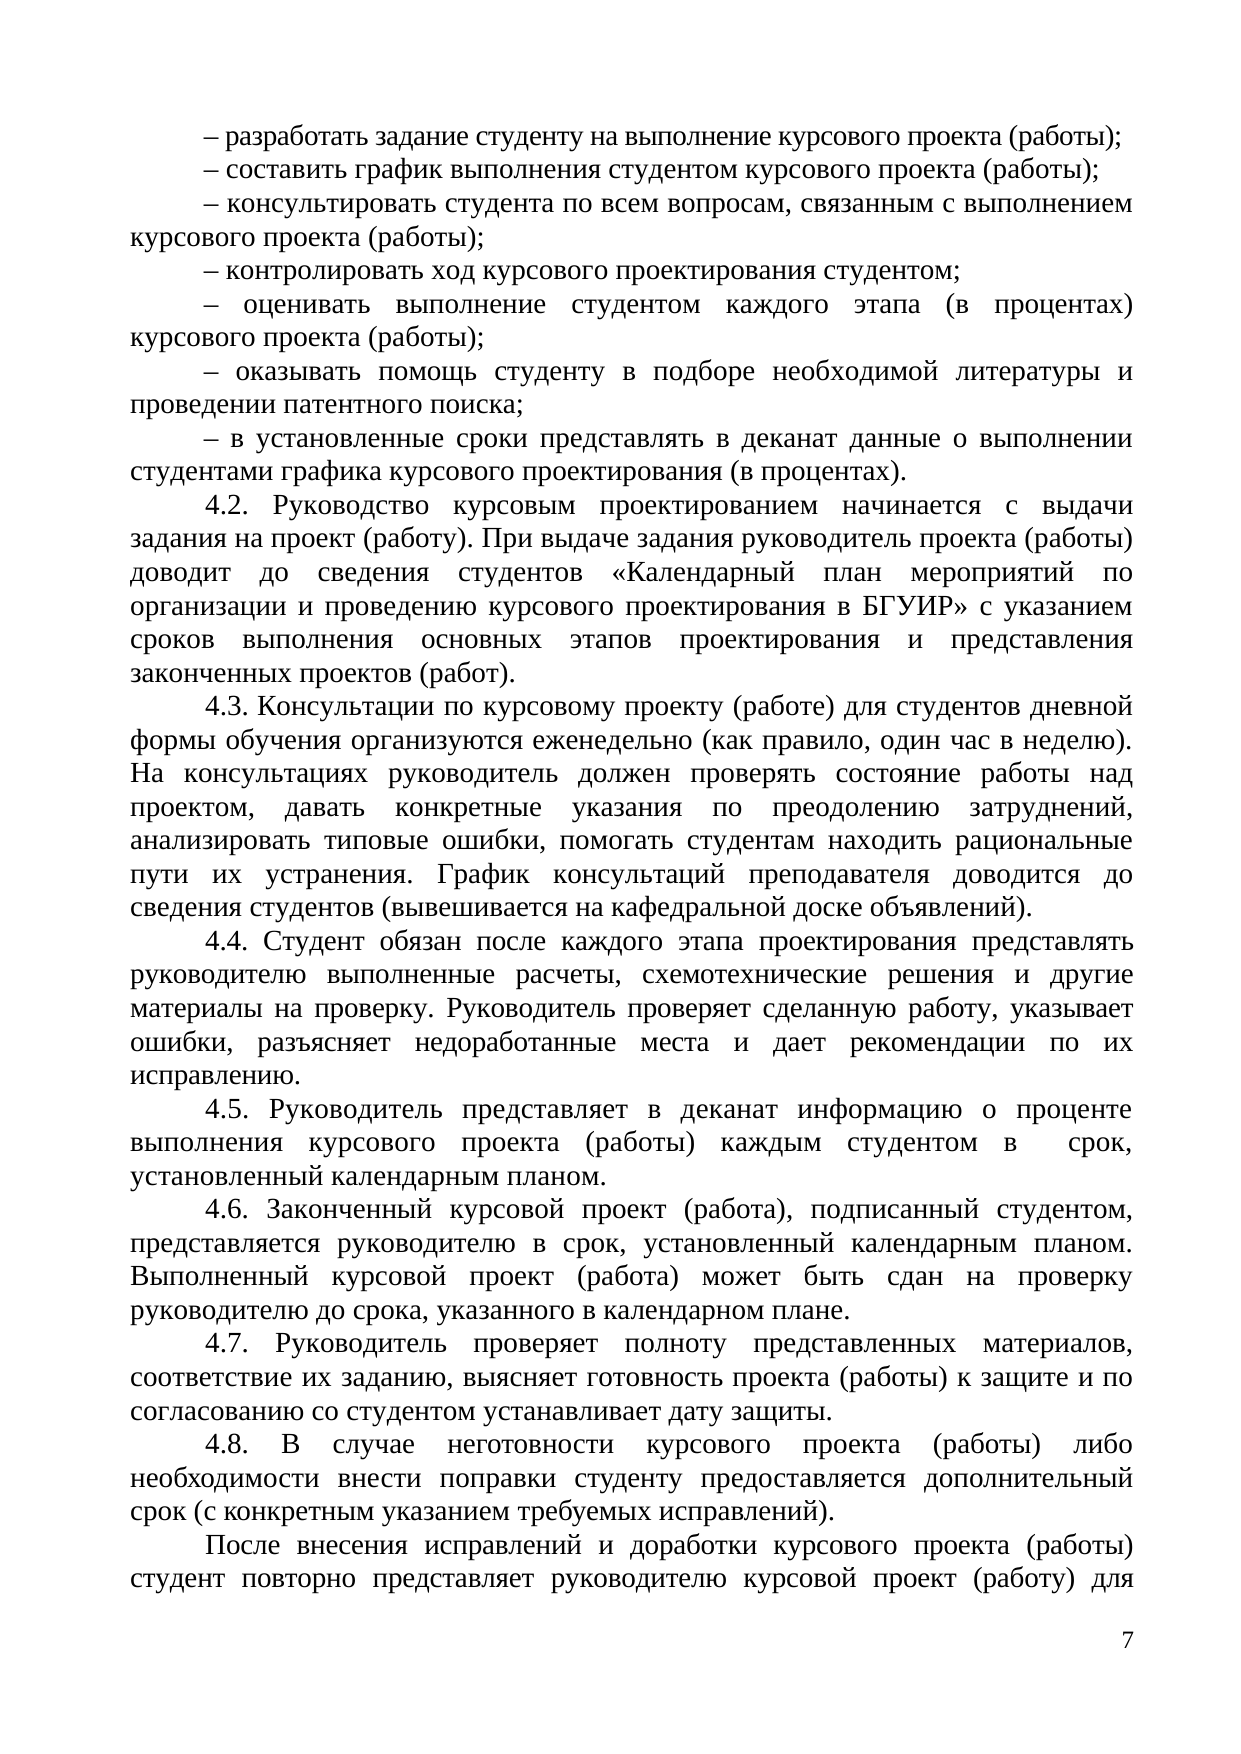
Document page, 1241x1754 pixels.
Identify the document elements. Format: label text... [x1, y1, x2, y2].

subtitle 4.8. В случае неготовности курсового проекта (работы) либо необходимости внести поправки студенту предоставляется дополнительный срок (с конкретным указанием требуемых исправлений). [130, 1426, 1134, 1527]
text – консультировать студента по всем вопросам, связанным с выполнением курсового проекта (работы); [130, 185, 1134, 252]
text 4.6. Законченный курсовой проект (работа), подписанный студентом, представляется руководителю в срок, установленный календарным планом. Выполненный курсовой проект (работа) может быть сдан на проверку руководителю до срока, указанного в календарном плане. [130, 1191, 1134, 1326]
text – составить график выполнения студентом курсового проекта (работы); [130, 152, 1134, 185]
text – контролировать ход курсового проектирования студентом; [130, 252, 1134, 286]
text – разработать задание студенту на выполнение курсового проекта (работы); [130, 118, 1134, 152]
text 4.7. Руководитель проверяет полноту представленных материалов, соответствие их заданию, выясняет готовность проекта (работы) к защите и по согласованию со студентом устанавливает дату защиты. [130, 1326, 1134, 1426]
text – в установленные сроки представлять в деканат данные о выполнении студентами графика курсового проектирования (в процентах). [130, 420, 1134, 487]
text 4.5. Руководитель представляет в деканат информацию о проценте выполнения курсового проекта (работы) каждым студентом в срок, установленный календарным планом. [130, 1091, 1134, 1191]
text – оказывать помощь студенту в подборе необходимой литературы и проведении патентного поиска; [130, 353, 1134, 420]
text – оценивать выполнение студентом каждого этапа (в процентах) курсового проекта (работы); [130, 286, 1134, 353]
text 4.2. Руководство курсовым проектированием начинается с выдачи задания на проект (работу). При выдаче задания руководитель проекта (работы) доводит до сведения студентов «Календарный план мероприятий по организации и проведению курсового проектирования в БГУИР» с указанием сроков выполнения основных этапов проектирования и представления законченных проектов (работ). [130, 487, 1134, 688]
text 4.4. Студент обязан после каждого этапа проектирования представлять руководителю выполненные расчеты, схемотехнические решения и другие материалы на проверку. Руководитель проверяет сделанную работу, указывает ошибки, разъясняет недоработанные места и дает рекомендации по их исправлению. [130, 923, 1134, 1091]
text 4.3. Консультации по курсовому проекту (работе) для студентов дневной формы обучения организуются еженедельно (как правило, один час в неделю). На консультациях руководитель должен проверять состояние работы над проектом, давать конкретные указания по преодолению затруднений, анализировать типовые ошибки, помогать студентам находить рациональные пути их устранения. График консультаций преподавателя доводится до сведения студентов (вывешивается на кафедральной доске объявлений). [130, 688, 1134, 923]
